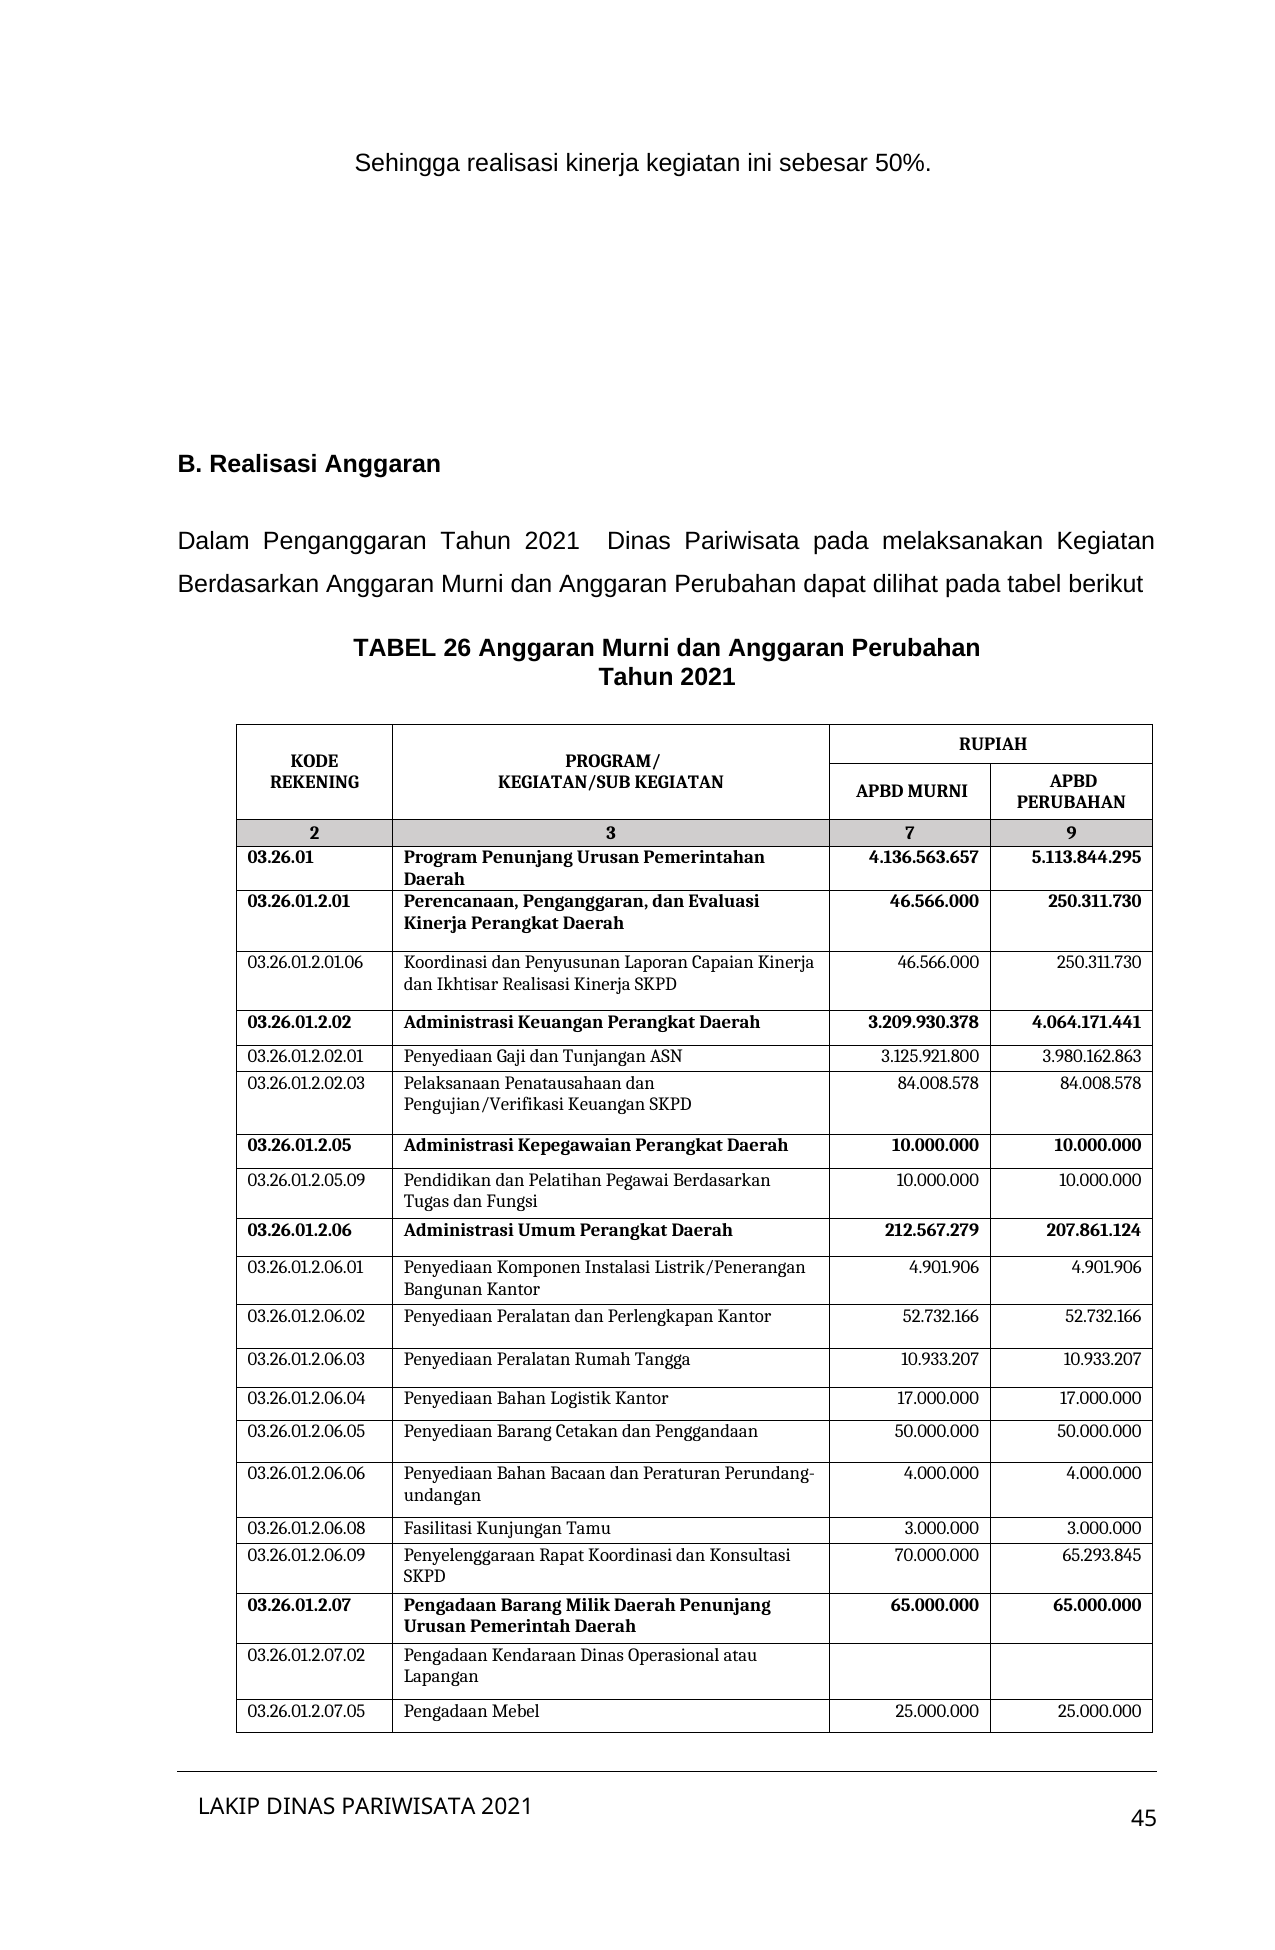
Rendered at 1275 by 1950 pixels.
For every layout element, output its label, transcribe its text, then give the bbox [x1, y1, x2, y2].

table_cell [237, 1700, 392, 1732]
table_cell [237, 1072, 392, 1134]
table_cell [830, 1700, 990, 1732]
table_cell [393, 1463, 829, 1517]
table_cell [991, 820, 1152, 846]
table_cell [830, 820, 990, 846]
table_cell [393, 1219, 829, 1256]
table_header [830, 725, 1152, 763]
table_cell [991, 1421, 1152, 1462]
text Dalam Penganggaran Tahun 2021 Dinas Pariwisata pada melaksanakan Kegiatan Berdasarkan Anggaran Murni dan Anggaran Perubahan dapat dilihat pada tabel berikut [177, 526, 1157, 598]
text TABEL 26 Anggaran Murni dan Anggaran Perubahan [177, 633, 1157, 662]
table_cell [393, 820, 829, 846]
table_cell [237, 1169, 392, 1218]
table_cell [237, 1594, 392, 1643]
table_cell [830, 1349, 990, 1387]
subtitle B. Realisasi Anggaran [177, 449, 1157, 477]
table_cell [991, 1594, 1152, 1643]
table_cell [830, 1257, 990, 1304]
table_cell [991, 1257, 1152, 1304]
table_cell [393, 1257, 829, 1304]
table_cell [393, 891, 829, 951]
text Tahun 2021 [177, 662, 1157, 691]
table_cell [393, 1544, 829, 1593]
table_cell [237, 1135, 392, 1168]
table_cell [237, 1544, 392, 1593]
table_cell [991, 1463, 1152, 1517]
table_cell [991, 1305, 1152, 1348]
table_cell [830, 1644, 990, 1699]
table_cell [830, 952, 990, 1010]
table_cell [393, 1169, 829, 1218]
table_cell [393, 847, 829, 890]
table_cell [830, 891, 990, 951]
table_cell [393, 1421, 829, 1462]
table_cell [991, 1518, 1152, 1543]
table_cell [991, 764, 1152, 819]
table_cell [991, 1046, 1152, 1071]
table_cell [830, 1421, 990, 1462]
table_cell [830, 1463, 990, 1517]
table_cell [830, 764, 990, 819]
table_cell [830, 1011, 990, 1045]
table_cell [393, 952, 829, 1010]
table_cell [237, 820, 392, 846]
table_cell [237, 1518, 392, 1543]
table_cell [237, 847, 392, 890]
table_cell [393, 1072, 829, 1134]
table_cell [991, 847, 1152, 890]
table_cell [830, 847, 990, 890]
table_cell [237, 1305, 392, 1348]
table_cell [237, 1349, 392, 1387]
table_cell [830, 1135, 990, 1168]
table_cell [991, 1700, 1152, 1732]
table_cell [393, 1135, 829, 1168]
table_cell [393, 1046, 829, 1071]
text Sehingga realisasi kinerja kegiatan ini sebesar 50%. [354, 148, 1157, 176]
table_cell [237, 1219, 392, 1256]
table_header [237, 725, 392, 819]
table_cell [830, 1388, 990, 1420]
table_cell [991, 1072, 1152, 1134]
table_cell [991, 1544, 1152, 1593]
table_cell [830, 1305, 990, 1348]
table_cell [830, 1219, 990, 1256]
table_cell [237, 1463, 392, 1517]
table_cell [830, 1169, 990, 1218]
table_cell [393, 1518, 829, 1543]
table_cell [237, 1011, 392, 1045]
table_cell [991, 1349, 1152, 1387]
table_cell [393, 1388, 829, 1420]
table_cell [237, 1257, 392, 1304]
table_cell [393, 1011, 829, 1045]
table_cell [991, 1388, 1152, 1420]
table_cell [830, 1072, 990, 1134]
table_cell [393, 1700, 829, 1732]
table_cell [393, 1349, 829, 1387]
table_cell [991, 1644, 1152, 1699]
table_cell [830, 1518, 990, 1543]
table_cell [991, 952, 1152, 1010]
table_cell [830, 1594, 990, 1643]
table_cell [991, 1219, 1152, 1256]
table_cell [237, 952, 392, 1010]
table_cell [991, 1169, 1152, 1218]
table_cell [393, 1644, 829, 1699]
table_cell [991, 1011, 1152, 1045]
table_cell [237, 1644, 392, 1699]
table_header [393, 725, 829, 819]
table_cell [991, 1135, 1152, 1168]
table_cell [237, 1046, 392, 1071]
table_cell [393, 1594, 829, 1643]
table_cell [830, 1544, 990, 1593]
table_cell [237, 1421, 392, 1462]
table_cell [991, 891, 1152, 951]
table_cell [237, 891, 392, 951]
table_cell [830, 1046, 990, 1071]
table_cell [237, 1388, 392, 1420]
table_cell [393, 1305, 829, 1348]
